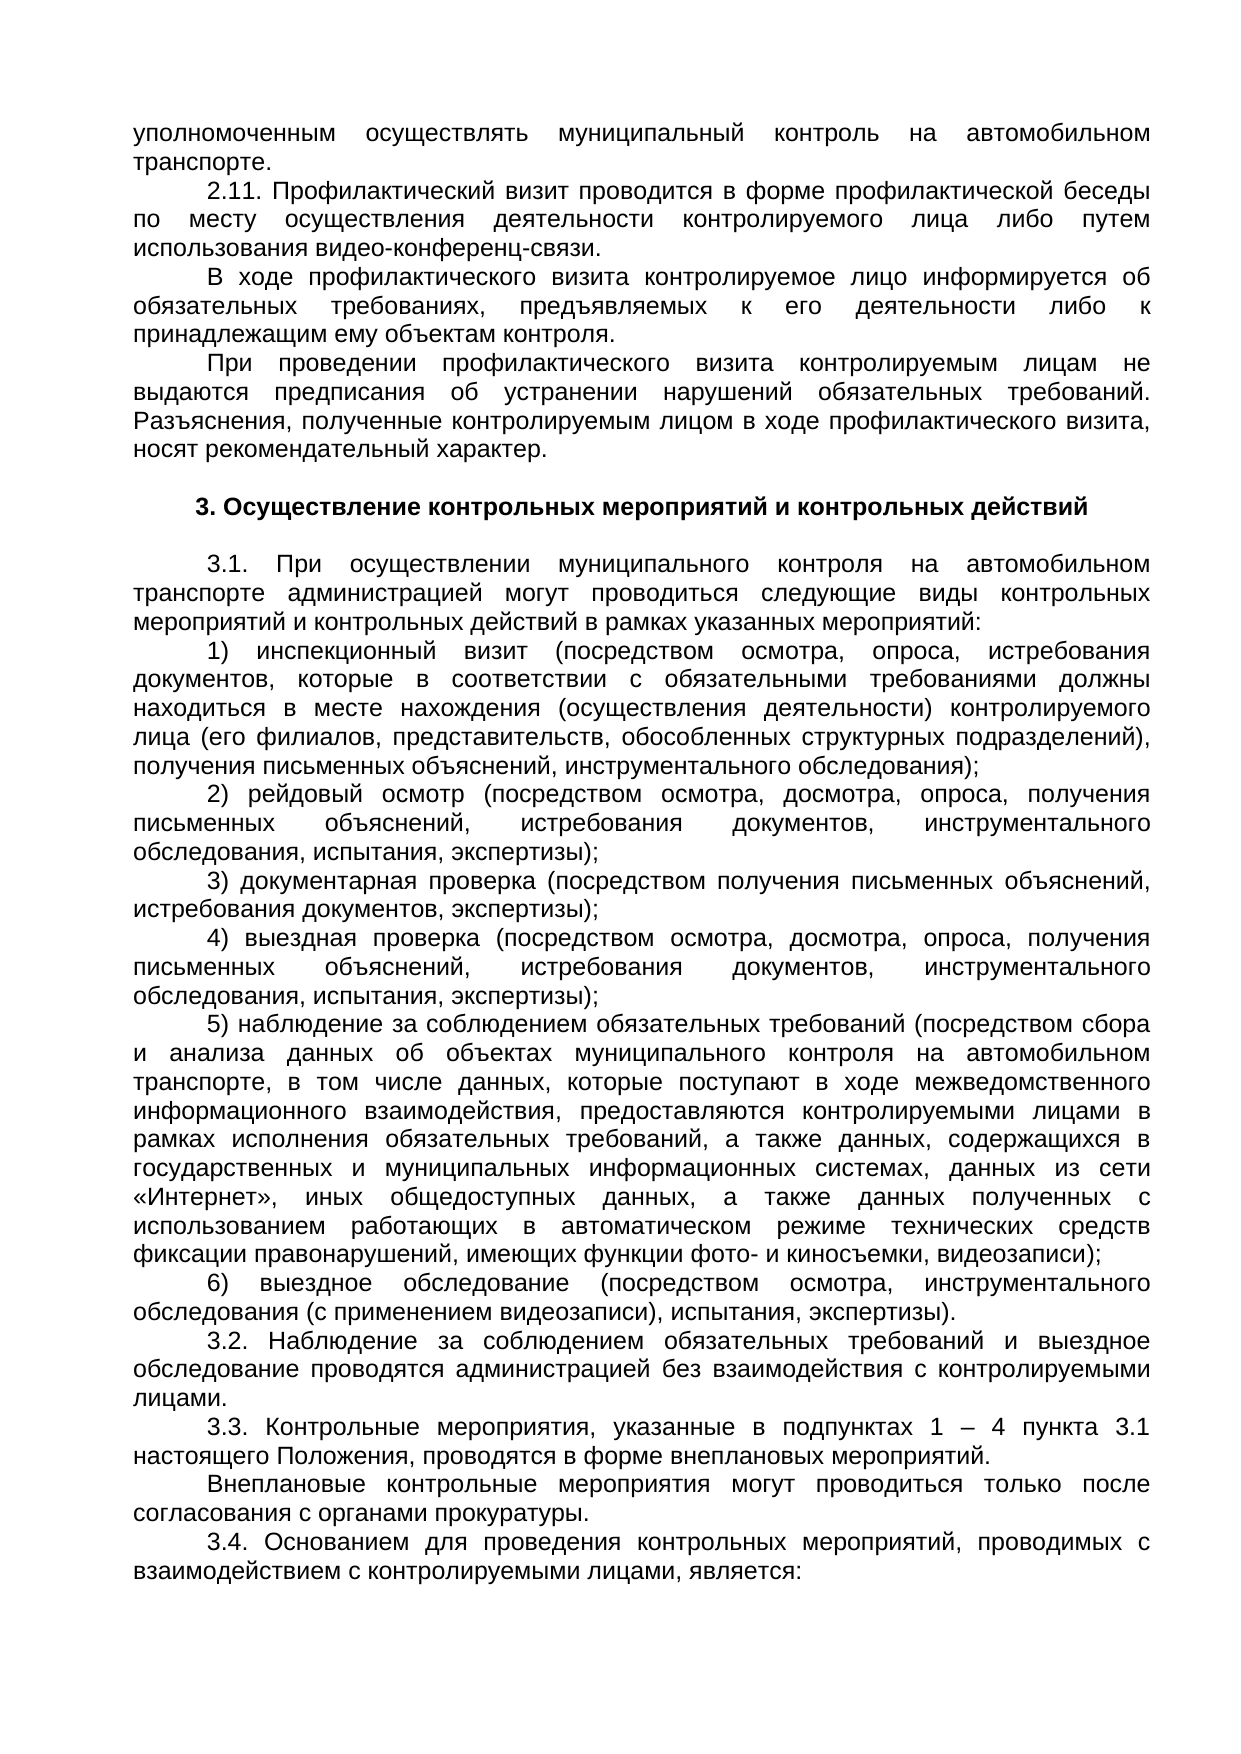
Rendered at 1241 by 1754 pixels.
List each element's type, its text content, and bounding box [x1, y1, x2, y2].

text Внеплановые контрольные мероприятия могут проводиться только после согласования с органами прокуратуры. [133, 1469, 1152, 1527]
text 1) инспекционный визит (посредством осмотра, опроса, истребования документов, которые в соответствии с обязательными требованиями должны находиться в месте нахождения (осуществления деятельности) контролируемого лица (его филиалов, представительств, обособленных структурных подразделений), получения письменных объяснений, инструментального обследования); [133, 636, 1152, 779]
text 2.11. Профилактический визит проводится в форме профилактической беседы по месту осуществления деятельности контролируемого лица либо путем использования видео-конференц-связи. [133, 176, 1152, 262]
text При проведении профилактического визита контролируемым лицам не выдаются предписания об устранении нарушений обязательных требований. Разъяснения, полученные контролируемым лицом в ходе профилактического визита, носят рекомендательный характер. [133, 348, 1152, 463]
text В ходе профилактического визита контролируемое лицо информируется об обязательных требованиях, предъявляемых к его деятельности либо к принадлежащим ему объектам контроля. [133, 262, 1152, 348]
text 3. Осуществление контрольных мероприятий и контрольных действий [133, 492, 1152, 521]
text 3.2. Наблюдение за соблюдением обязательных требований и выездное обследование проводятся администрацией без взаимодействия с контролируемыми лицами. [133, 1326, 1152, 1412]
text 2) рейдовый осмотр (посредством осмотра, досмотра, опроса, получения письменных объяснений, истребования документов, инструментального обследования, испытания, экспертизы); [133, 779, 1152, 866]
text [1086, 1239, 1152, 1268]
text 3.1. При осуществлении муниципального контроля на автомобильном транспорте администрацией могут проводиться следующие виды контрольных мероприятий и контрольных действий в рамках указанных мероприятий: [133, 549, 1152, 636]
text 3.4. Основанием для проведения контрольных мероприятий, проводимых с взаимодействием с контролируемыми лицами, является: [133, 1527, 1152, 1584]
text 6) выездное обследование (посредством осмотра, инструментального обследования (с применением видеозаписи), испытания, экспертизы). [133, 1268, 1152, 1326]
text 4) выездная проверка (посредством осмотра, досмотра, опроса, получения письменных объяснений, истребования документов, инструментального обследования, испытания, экспертизы); [133, 923, 1152, 1009]
text 3.3. Контрольные мероприятия, указанные в подпунктах 1 – 4 пункта 3.1 настоящего Положения, проводятся в форме внеплановых мероприятий. [133, 1412, 1152, 1469]
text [133, 118, 1152, 176]
text 3) документарная проверка (посредством получения письменных объяснений, истребования документов, экспертизы); [133, 866, 1152, 923]
text 5) наблюдение за соблюдением обязательных требований (посредством сбора и анализа данных об объектах муниципального контроля на автомобильном транспорте, в том числе данных, которые поступают в ходе межведомственного информационного взаимодействия, предоставляются контролируемыми лицами в рамках исполнения обязательных требований, а также данных, содержащихся в государственных и муниципальных информационных системах, данных из сети «Интернет», иных общедоступных данных, а также данных полученных с использованием работающих в автоматическом режиме технических средств фиксации правонарушений, имеющих функции фото- и киносъемки, видеозаписи); [133, 1009, 1152, 1124]
